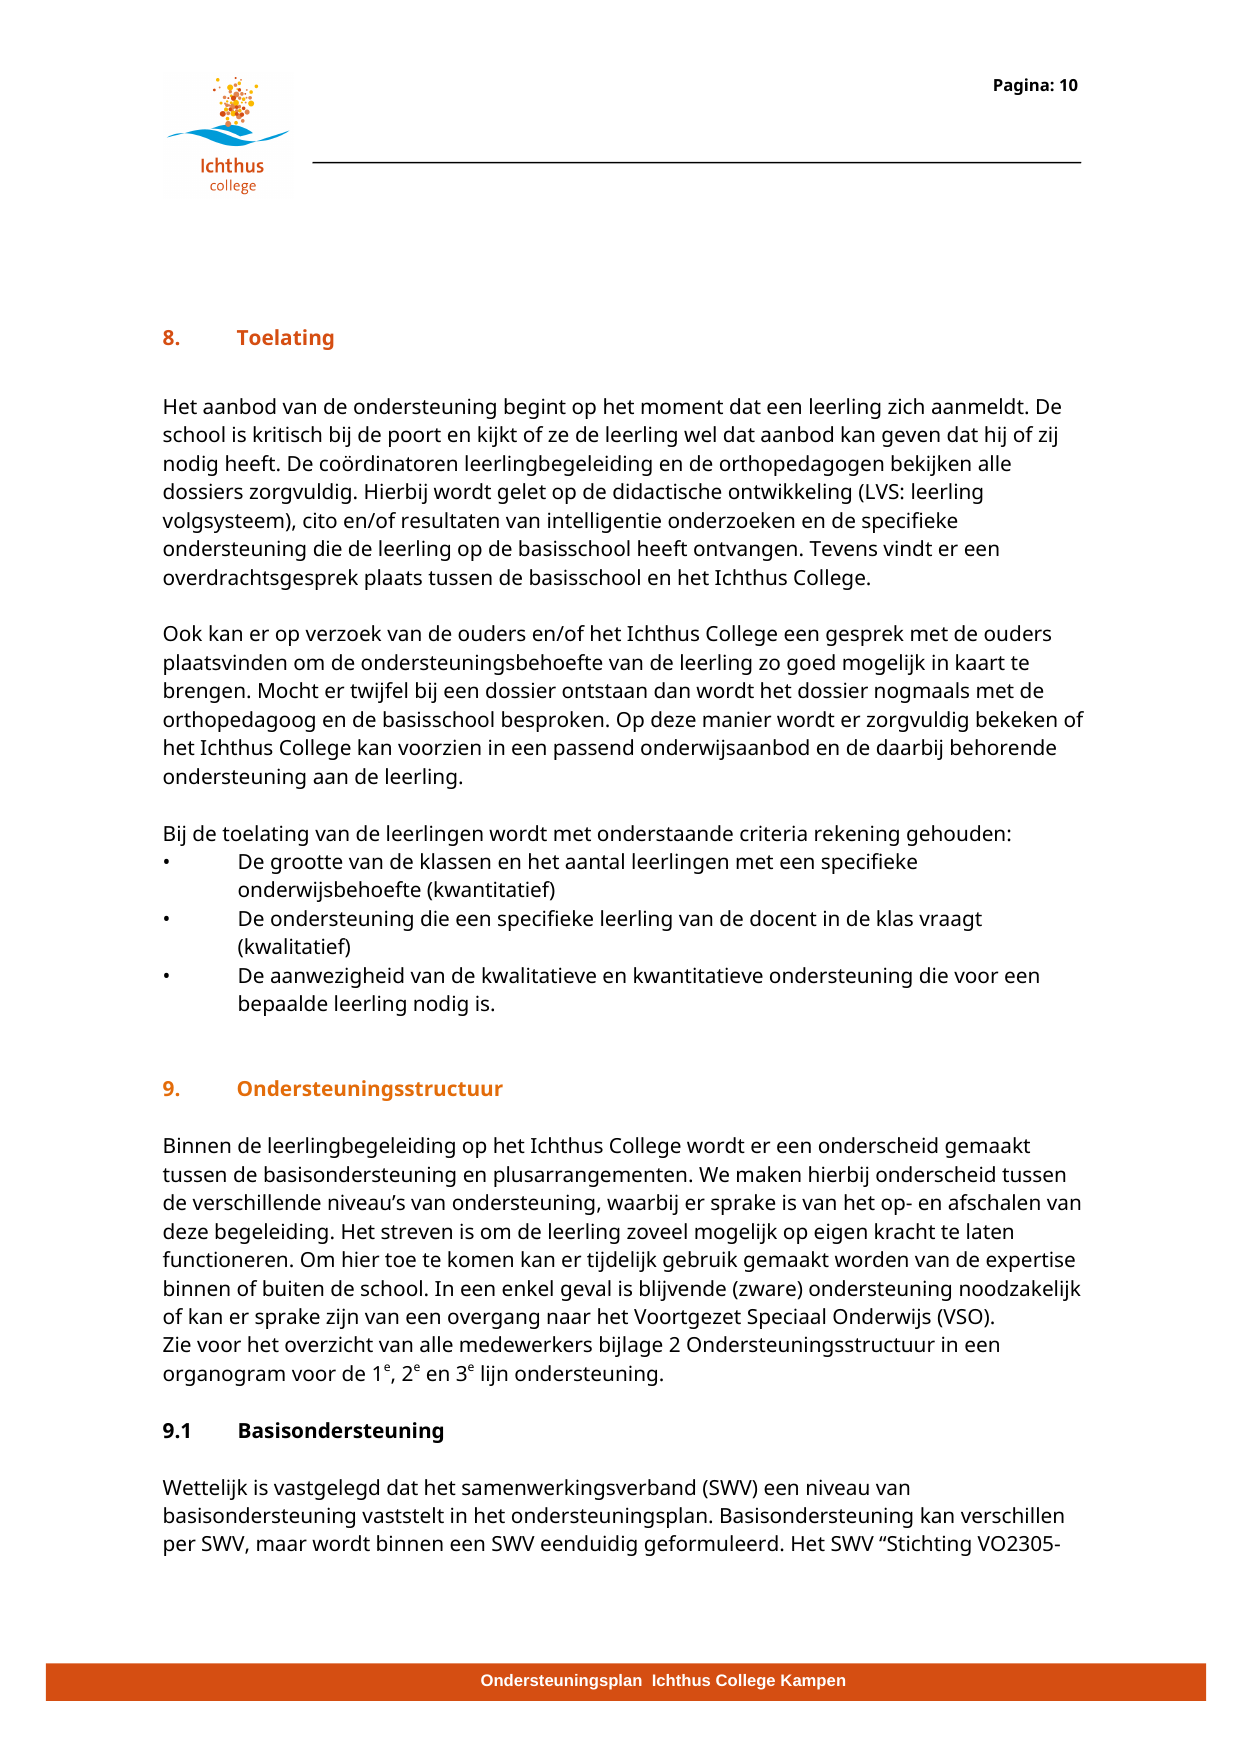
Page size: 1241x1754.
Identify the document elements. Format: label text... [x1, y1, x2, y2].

picture [162, 72, 294, 199]
text Zie voor het overzicht van alle medewerkers bijlage 2 Ondersteuningsstructuur in een [162, 1331, 1092, 1359]
text • De grootte van de klassen en het aantal leerlingen met een specifieke onderwijsbehoefte (kwantitatief) [162, 847, 1092, 904]
text • De aanwezigheid van de kwalitatieve en kwantitatieve ondersteuning die voor een bepaalde leerling nodig is. [162, 961, 1092, 1018]
text Het aanbod van de ondersteuning begint op het moment dat een leerling zich aanmeldt. De school is kritisch bij de poort en kijkt of ze de leerling wel dat aanbod kan geven dat hij of zij nodig heeft. De coördinatoren leerlingbegeleiding en de orthopedagogen bekijken alle dossiers zorgvuldig. Hierbij wordt gelet op de didactische ontwikkeling (LVS: leerling volgsysteem), cito en/of resultaten van intelligentie onderzoeken en de specifieke ondersteuning die de leerling op de basisschool heeft ontvangen. Tevens vindt er een overdrachtsgesprek plaats tussen de basisschool en het Ichthus College. [162, 392, 1092, 591]
text Bij de toelating van de leerlingen wordt met onderstaande criteria rekening gehouden: [162, 819, 1092, 847]
text 9. Ondersteuningsstructuur [162, 1074, 1092, 1103]
text 9.1 Basisondersteuning [162, 1416, 1092, 1444]
text 8. Toelating [162, 323, 1092, 351]
text Ook kan er op verzoek van de ouders en/of het Ichthus College een gesprek met de ouders plaatsvinden om de ondersteuningsbehoefte van de leerling zo goed mogelijk in kaart te brengen. Mocht er twijfel bij een dossier ontstaan dan wordt het dossier nogmaals met de orthopedagoog en de basisschool besproken. Op deze manier wordt er zorgvuldig bekeken of het Ichthus College kan voorzien in een passend onderwijsaanbod en de daarbij behorende ondersteuning aan de leerling. [162, 619, 1092, 790]
text Binnen de leerlingbegeleiding op het Ichthus College wordt er een onderscheid gemaakt tussen de basisondersteuning en plusarrangementen. We maken hierbij onderscheid tussen de verschillende niveau’s van ondersteuning, waarbij er sprake is van het op- en afschalen van deze begeleiding. Het streven is om de leerling zoveel mogelijk op eigen kracht te laten functioneren. Om hier toe te komen kan er tijdelijk gebruik gemaakt worden van de expertise binnen of buiten de school. In een enkel geval is blijvende (zware) ondersteuning noodzakelijk of kan er sprake zijn van een overgang naar het Voortgezet Speciaal Onderwijs (VSO). [162, 1131, 1092, 1331]
text organogram voor de 1e, 2e en 3e lijn ondersteuning. [162, 1359, 1092, 1387]
text • De ondersteuning die een specifieke leerling van de docent in de klas vraagt (kwalitatief) [162, 904, 1092, 961]
